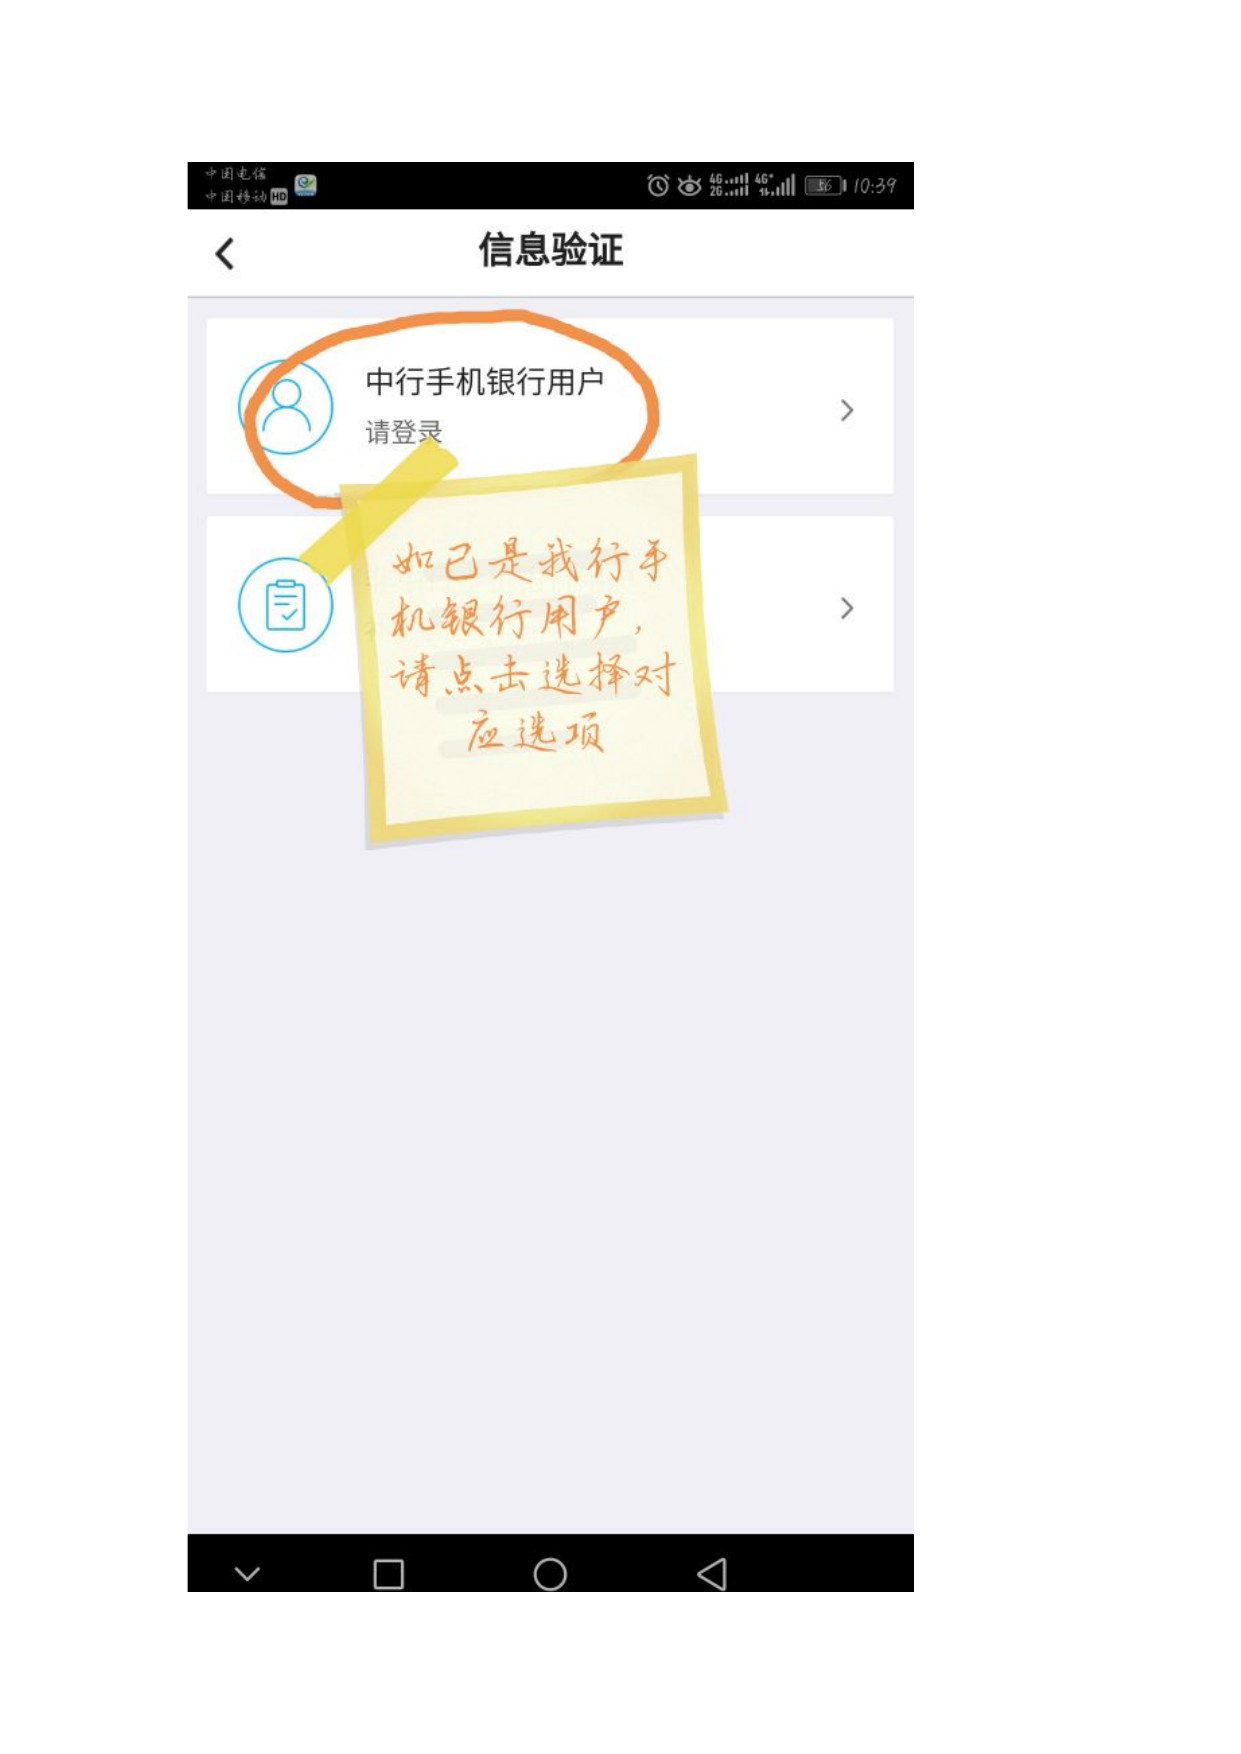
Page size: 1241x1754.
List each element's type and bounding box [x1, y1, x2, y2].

picture [187, 162, 914, 1592]
